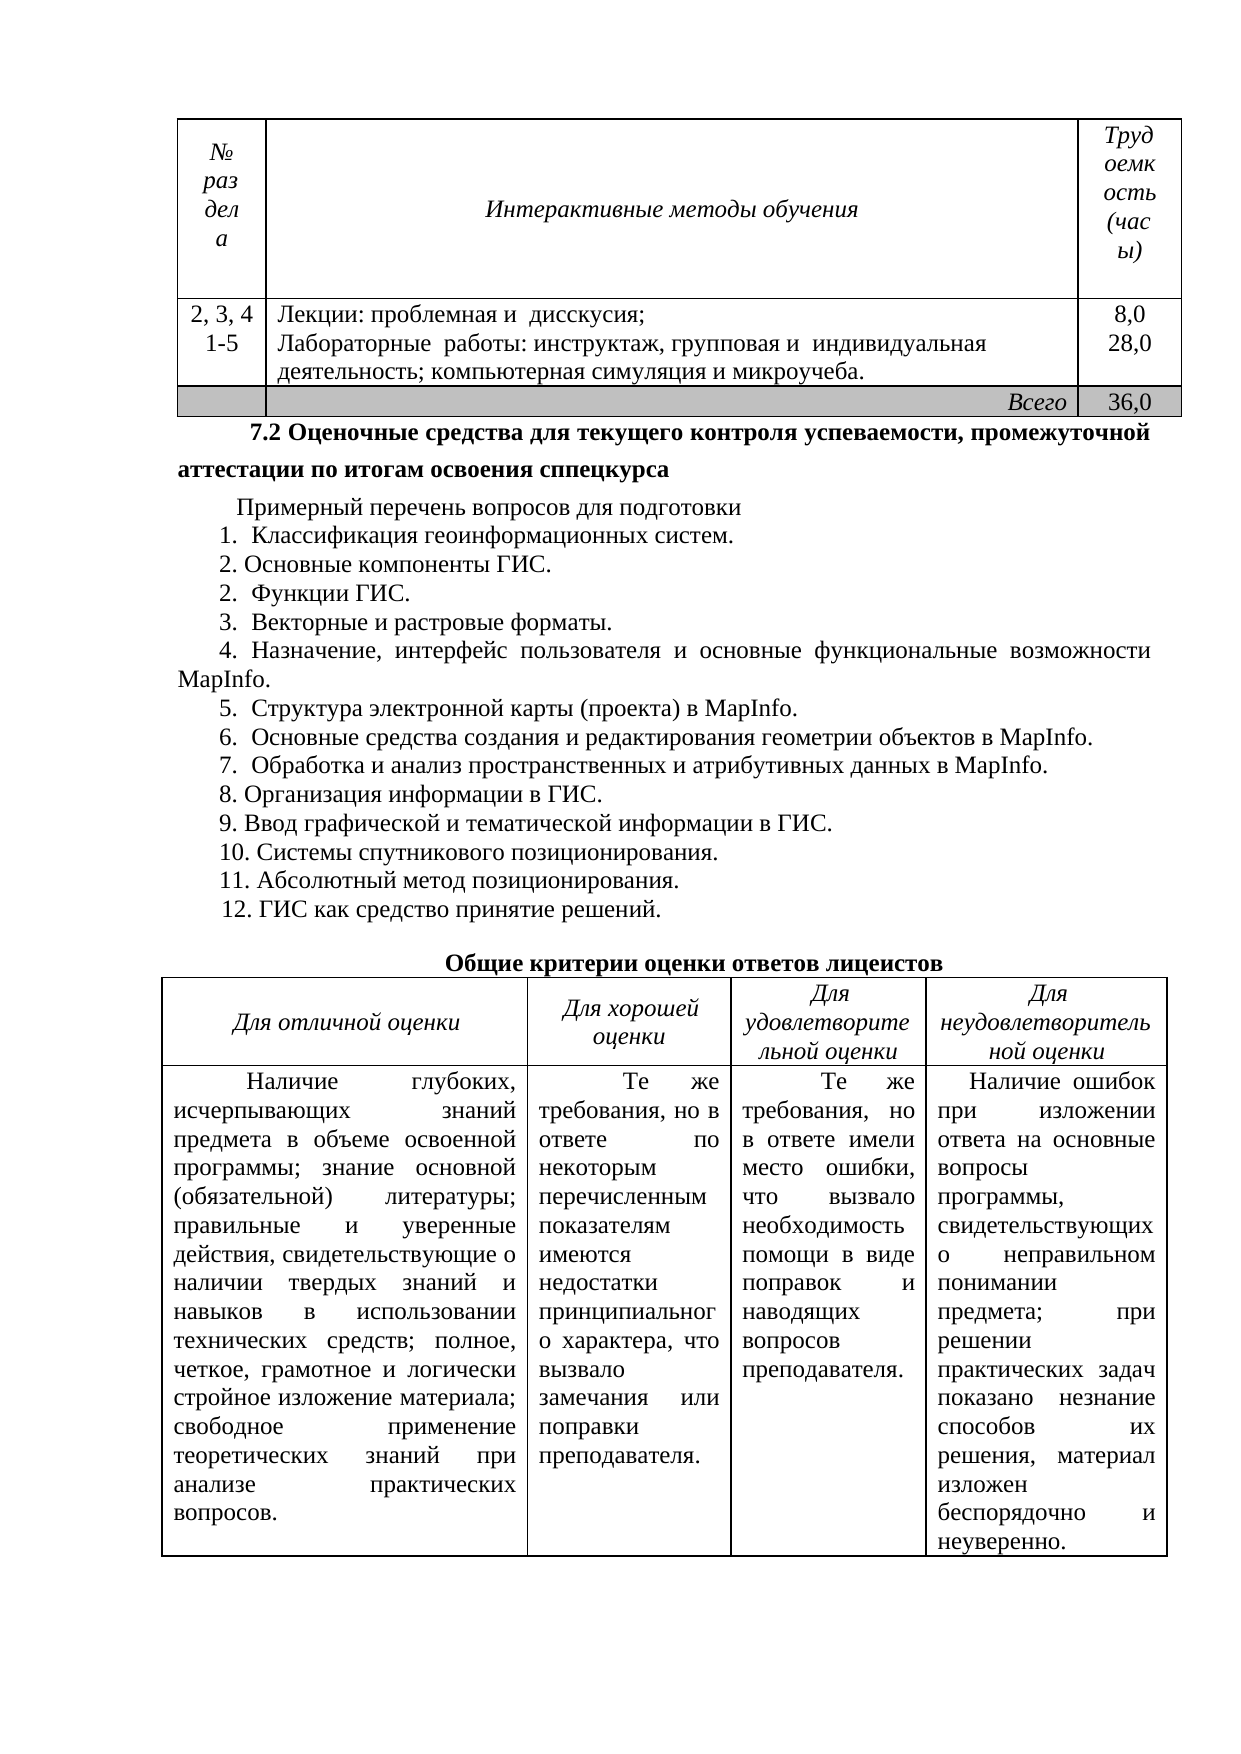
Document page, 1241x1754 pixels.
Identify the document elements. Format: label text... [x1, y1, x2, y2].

table_cell Те же требования, но в ответе по некоторым перечисленным показателям имеются недостатки принципиального характера, что вызвало замечания или поправки преподавателя. [528, 1066, 730, 1555]
text 7. Обработка и анализ пространственных и атрибутивных данных в MapInfo. [177, 750, 1152, 779]
text 7.2 Оценочные средства для текущего контроля успеваемости, промежуточной аттестации по итогам освоения сппецкурса [177, 417, 1152, 483]
text 12. ГИС как средство принятие решений. [177, 894, 1152, 923]
text Примерный перечень вопросов для подготовки [177, 492, 1152, 520]
text 9. Ввод графической и тематической информации в ГИС. [177, 808, 1152, 837]
table_header Для удовлетворительной оценки [732, 978, 925, 1064]
table_header Для хорошей оценки [528, 978, 730, 1064]
text 3. Векторные и растровые форматы. [177, 607, 1152, 635]
table_cell Те же требования, но в ответе имели место ошибки, что вызвало необходимость помощи в виде поправок и наводящих вопросов преподавателя. [732, 1066, 925, 1555]
text 1. Классификация геоинформационных систем. [177, 520, 1152, 549]
table_header Для отличной оценки [163, 978, 527, 1064]
table_header Интерактивные методы обучения [267, 120, 1077, 297]
text 2. Функции ГИС. [177, 578, 1152, 607]
table_cell 36,0 [1079, 387, 1181, 416]
text 10. Системы спутникового позиционирования. [177, 837, 1152, 865]
table_header № раздела [178, 120, 265, 297]
text Общие критерии оценки ответов лицеистов [177, 948, 1152, 977]
table_cell [178, 387, 265, 416]
table_header Для неудовлетворительной оценки [927, 978, 1166, 1064]
table_cell Лекции: проблемная и дисскусия; Лабораторные работы: инструктаж, групповая и индивидуальная деятельность; компьютерная симуляция и микроучеба. [267, 299, 1077, 385]
table_cell 2, 3, 4 1-5 [178, 299, 265, 385]
text 4. Назначение, интерфейс пользователя и основные функциональные возможности MapInfo. [177, 635, 1152, 693]
text 2. Основные компоненты ГИС. [177, 549, 1152, 578]
table_cell Наличие глубоких, исчерпывающих знаний предмета в объеме освоенной программы; знание основной (обязательной) литературы; правильные и уверенные действия, свидетельствующие о наличии твердых знаний и навыков в использовании технических средств; полное, четкое, грамотное и логически стройное изложение материала; свободное применение теоретических знаний при анализе практических вопросов. [163, 1066, 527, 1555]
text 5. Структура электронной карты (проекта) в MapInfo. [177, 693, 1152, 722]
text 8. Организация информации в ГИС. [177, 779, 1152, 808]
table_cell Всего [267, 387, 1077, 416]
text 11. Абсолютный метод позиционирования. [177, 865, 1152, 894]
table_cell 8,0 28,0 [1079, 299, 1181, 385]
table_cell Наличие ошибок при изложении ответа на основные вопросы программы, свидетельствующих о неправильном понимании предмета; при решении практических задач показано незнание способов их решения, материал изложен беспорядочно и неуверенно. [927, 1066, 1166, 1555]
text 6. Основные средства создания и редактирования геометрии объектов в MapInfo. [177, 722, 1152, 750]
table_header Трудоемкость (часы) [1079, 120, 1181, 297]
